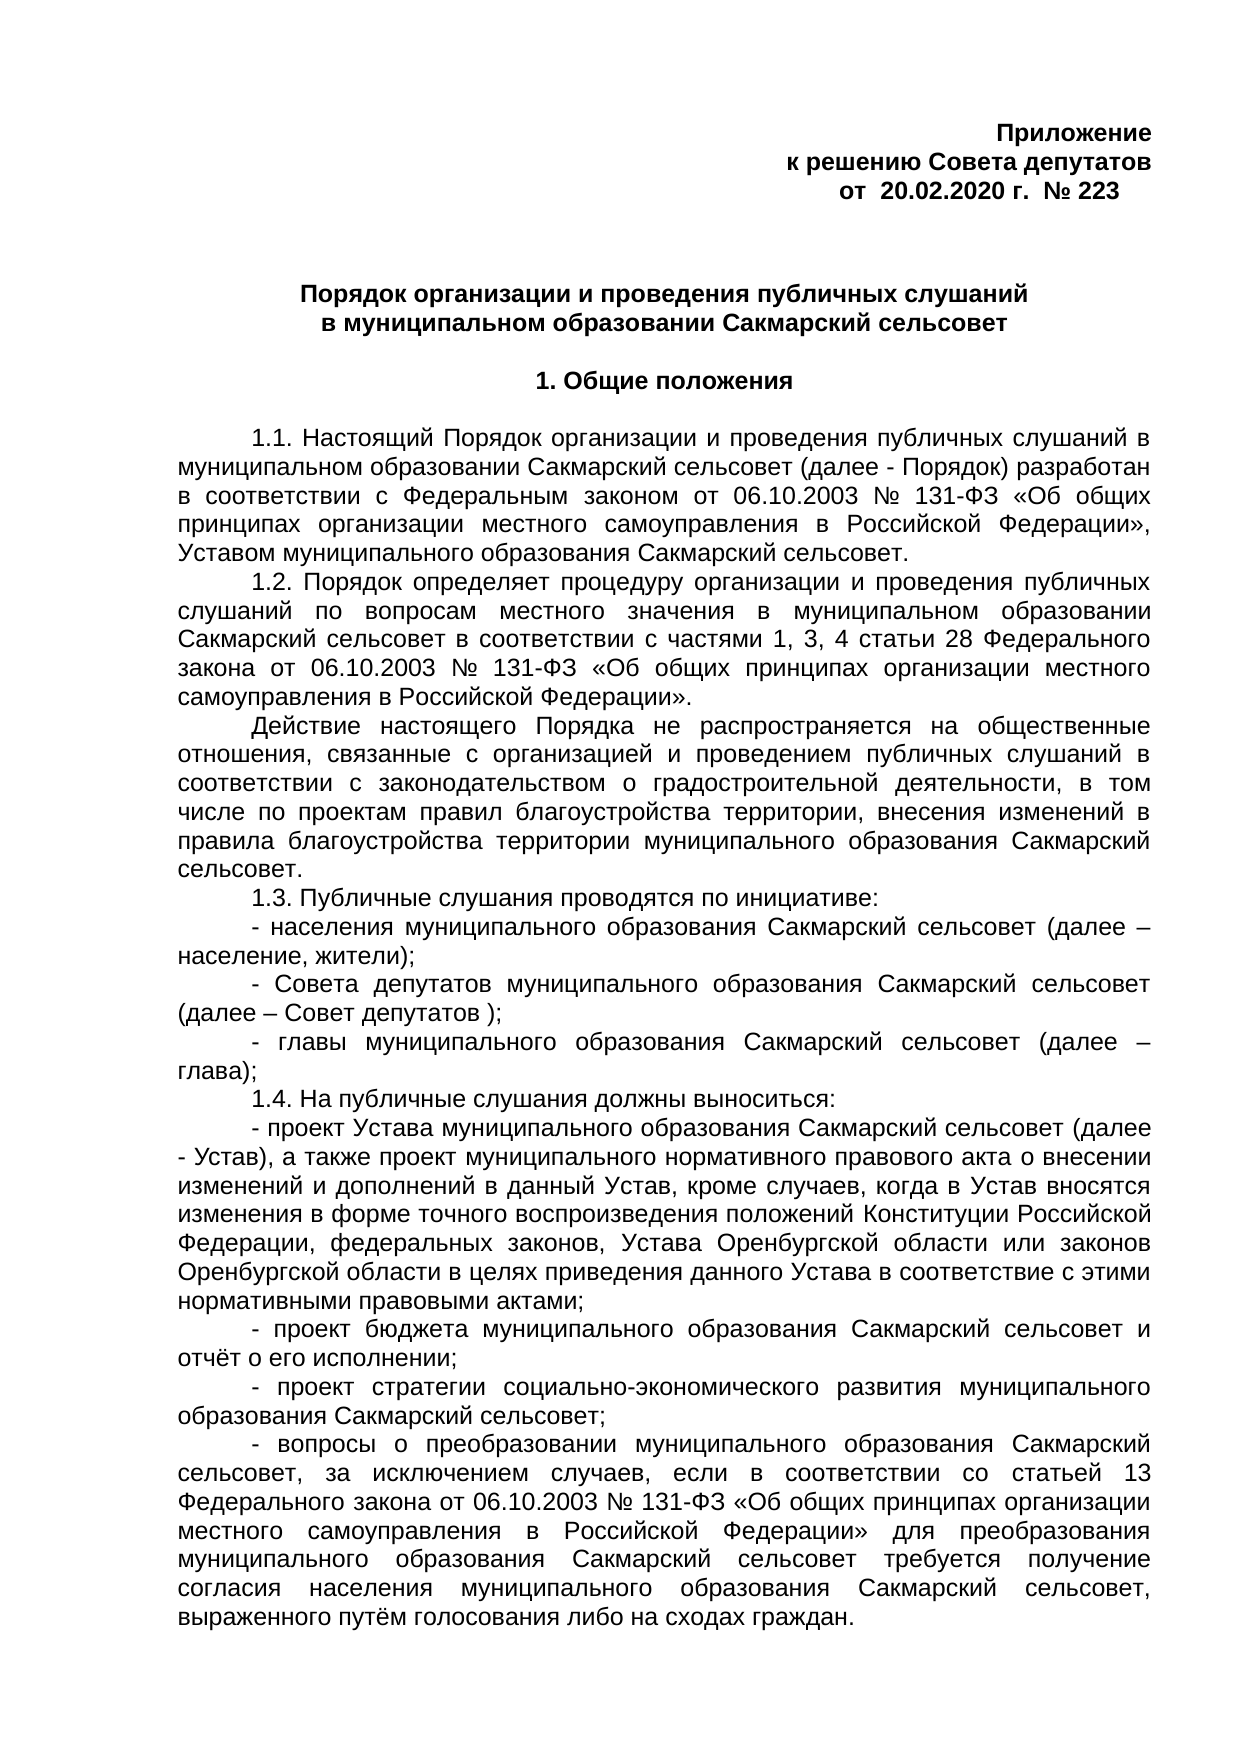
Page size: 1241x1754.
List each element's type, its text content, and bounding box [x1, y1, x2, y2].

text 1. Общие положения [177, 366, 1152, 394]
text Приложение [177, 118, 1152, 147]
text Действие настоящего Порядка не распространяется на общественные отношения, связанные с организацией и проведением публичных слушаний в соответствии с законодательством о градостроительной деятельности, в том числе по проектам правил благоустройства территории, внесения изменений в правила благоустройства территории муниципального образования Сакмарский сельсовет. [177, 711, 1152, 883]
text - Совета депутатов муниципального образования Сакмарский сельсовет (далее – Совет депутатов ); [177, 969, 1152, 1027]
text - населения муниципального образования Сакмарский сельсовет (далее – население, жители); [177, 912, 1152, 969]
text 1.2. Порядок определяет процедуру организации и проведения публичных слушаний по вопросам местного значения в муниципальном образовании Сакмарский сельсовет в соответствии с частями 1, 3, 4 статьи 28 Федерального закона от 06.10.2003 № 131-ФЗ «Об общих принципах организации местного самоуправления в Российской Федерации». [177, 567, 1152, 711]
text 1.1. Настоящий Порядок организации и проведения публичных слушаний в муниципальном образовании Сакмарский сельсовет (далее - Порядок) разработан в соответствии с Федеральным законом от 06.10.2003 № 131-ФЗ «Об общих принципах организации местного самоуправления в Российской Федерации», Уставом муниципального образования Сакмарский сельсовет. [177, 423, 1152, 567]
text 1.3. Публичные слушания проводятся по инициативе: [177, 883, 1152, 912]
text - проект Устава муниципального образования Сакмарский сельсовет (далее - Устав), а также проект муниципального нормативного правового акта о внесении изменений и дополнений в данный Устав, кроме случаев, когда в Устав вносятся изменения в форме точного воспроизведения положений Конституции Российской Федерации, федеральных законов, Устава Оренбургской области или законов Оренбургской области в целях приведения данного Устава в соответствие с этими нормативными правовыми актами; [177, 1113, 1152, 1314]
text в муниципальном образовании Сакмарский сельсовет [177, 308, 1152, 337]
text 1.4. На публичные слушания должны выноситься: [177, 1084, 1152, 1113]
text - проект стратегии социально-экономического развития муниципального образования Сакмарский сельсовет; [177, 1372, 1152, 1429]
text - главы муниципального образования Сакмарский сельсовет (далее – глава); [177, 1027, 1152, 1084]
text от 20.02.2020 г. № 223 [177, 176, 1152, 204]
text к решению Совета депутатов [177, 147, 1152, 176]
text - вопросы о преобразовании муниципального образования Сакмарский сельсовет, за исключением случаев, если в соответствии со статьей 13 Федерального закона от 06.10.2003 № 131-ФЗ «Об общих принципах организации местного самоуправления в Российской Федерации» для преобразования муниципального образования Сакмарский сельсовет требуется получение согласия населения муниципального образования Сакмарский сельсовет, выраженного путём голосования либо на сходах граждан. [177, 1429, 1152, 1631]
text Порядок организации и проведения публичных слушаний [177, 279, 1152, 308]
text - проект бюджета муниципального образования Сакмарский сельсовет и отчёт о его исполнении; [177, 1314, 1152, 1372]
